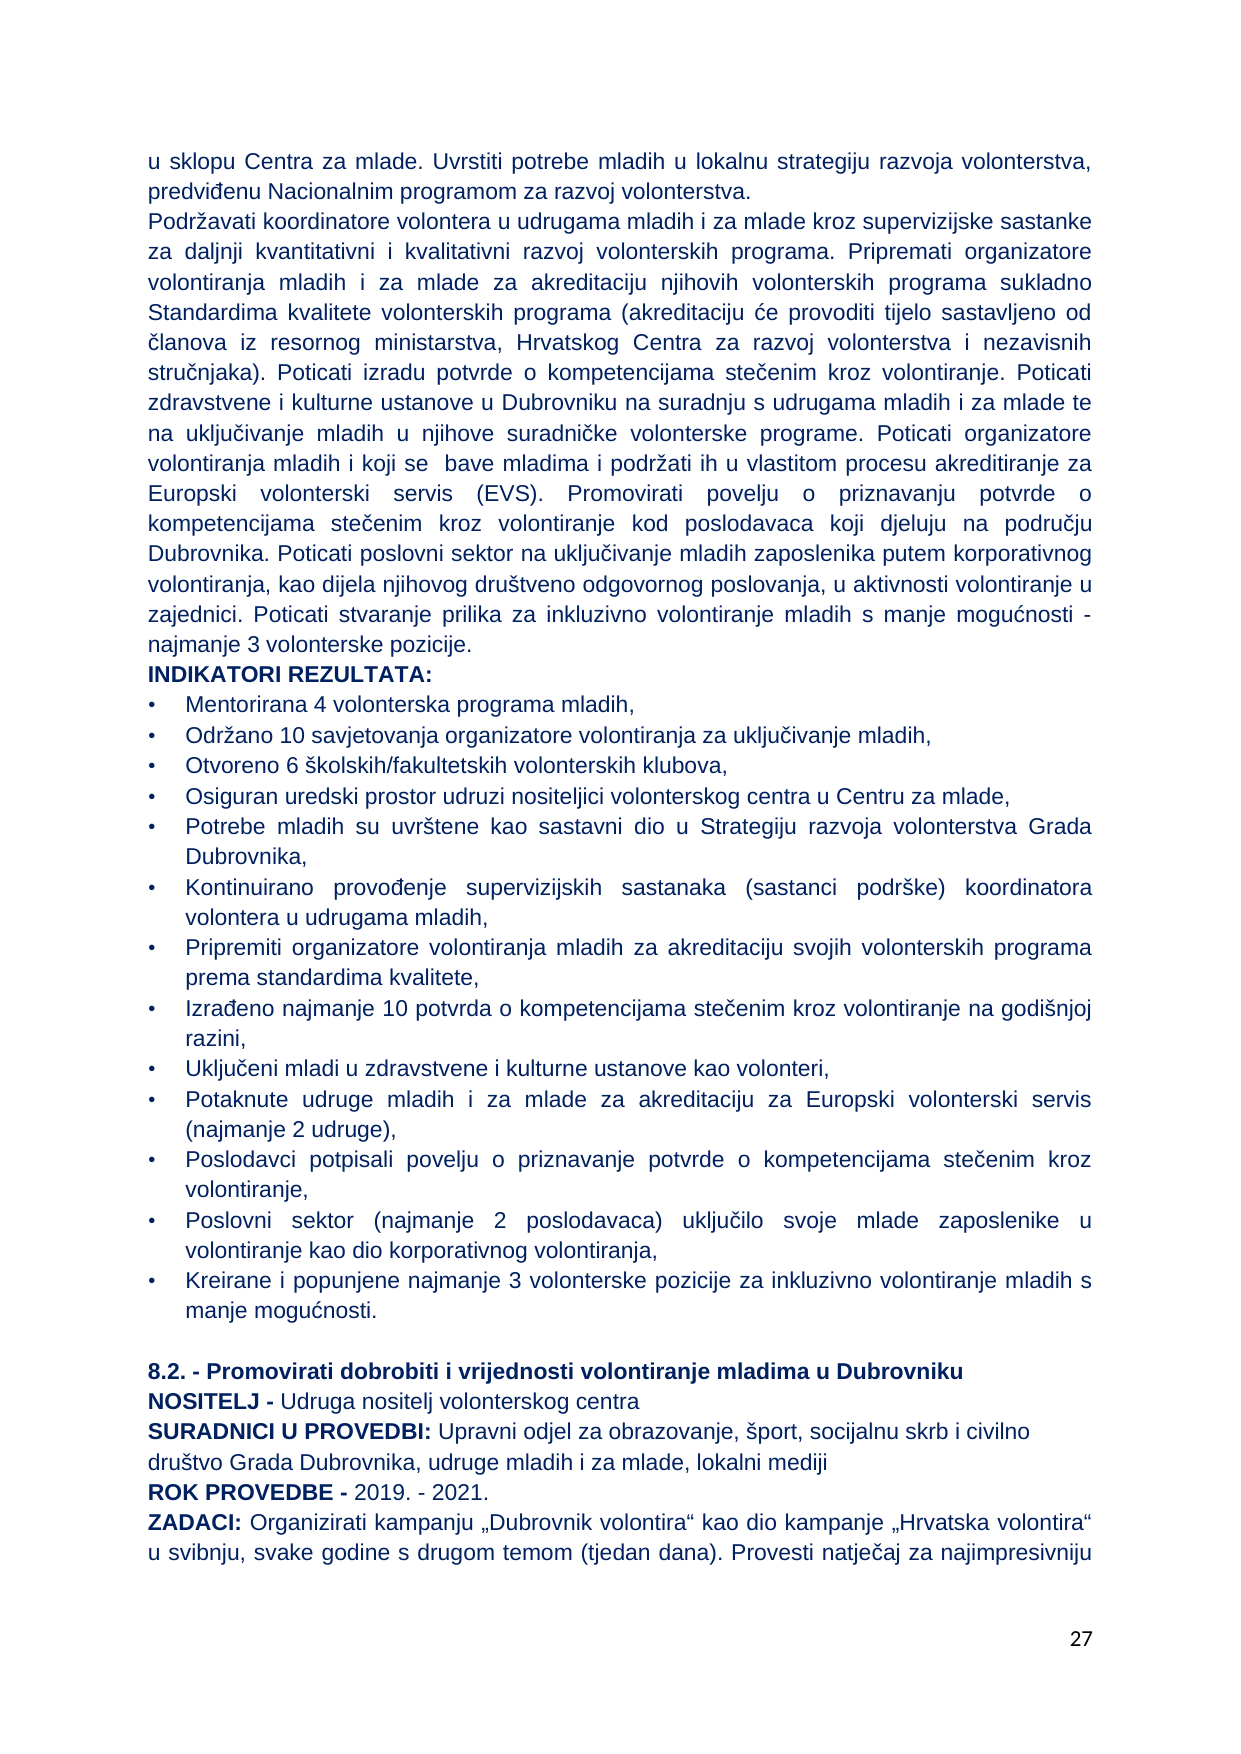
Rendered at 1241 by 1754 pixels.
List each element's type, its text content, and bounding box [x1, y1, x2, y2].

list Pripremiti organizatore volontiranja mladih za akreditaciju svojih volonterskih programa prema standardima kvalitete, [148, 934, 1093, 991]
text SURADNICI U PROVEDBI: Upravni odjel za obrazovanje, šport, socijalnu skrb i civilno društvo Grada Dubrovnika, udruge mladih i za mlade, lokalni mediji [148, 1418, 1093, 1475]
list Mentorirana 4 volonterska programa mladih, [148, 691, 1093, 718]
list Potaknute udruge mladih i za mlade za akreditaciju za Europski volonterski servis (najmanje 2 udruge), [148, 1086, 1093, 1142]
list Kontinuirano provođenje supervizijskih sastanaka (sastanci podrške) koordinatora volontera u udrugama mladih, [148, 873, 1093, 930]
list Potrebe mladih su uvrštene kao sastavni dio u Strategiju razvoja volonterstva Grada Dubrovnika, [148, 813, 1093, 870]
text 8.2. - Promovirati dobrobiti i vrijednosti volontiranje mladima u Dubrovniku [148, 1358, 1093, 1384]
list Kreirane i popunjene najmanje 3 volonterske pozicije za inkluzivno volontiranje mladih s manje mogućnosti. [148, 1267, 1093, 1324]
text INDIKATORI REZULTATA: [148, 661, 1093, 687]
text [148, 1509, 1093, 1565]
list Održano 10 savjetovanja organizatore volontiranja za uključivanje mladih, [148, 722, 1093, 748]
list Osiguran uredski prostor udruzi nositeljici volonterskog centra u Centru za mlade, [148, 783, 1093, 809]
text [148, 148, 1093, 204]
list Otvoreno 6 školskih/fakultetskih volonterskih klubova, [148, 752, 1093, 779]
text ROK PROVEDBE - 2019. - 2021. [148, 1479, 1093, 1505]
list Izrađeno najmanje 10 potvrda o kompetencijama stečenim kroz volontiranje na godišnjoj razini, [148, 994, 1093, 1051]
list Poslodavci potpisali povelju o priznavanje potvrde o kompetencijama stečenim kroz volontiranje, [148, 1146, 1093, 1203]
list Uključeni mladi u zdravstvene i kulturne ustanove kao volonteri, [148, 1055, 1093, 1082]
list Poslovni sektor (najmanje 2 poslodavaca) uključilo svoje mlade zaposlenike u volontiranje kao dio korporativnog volontiranja, [148, 1207, 1093, 1263]
text NOSITELJ - Udruga nositelj volonterskog centra [148, 1388, 1093, 1414]
text Podržavati koordinatore volontera u udrugama mladih i za mlade kroz supervizijske sastanke za daljnji kvantitativni i kvalitativni razvoj volonterskih programa. Pripremati organizatore volontiranja mladih i za mlade za akreditaciju njihovih volonterskih programa sukladno Standardima kvalitete volonterskih programa (akreditaciju će provoditi tijelo sastavljeno od članova iz resornog ministarstva, Hrvatskog Centra za razvoj volonterstva i nezavisnih stručnjaka). Poticati izradu potvrde o kompetencijama stečenim kroz volontiranje. Poticati zdravstvene i kulturne ustanove u Dubrovniku na suradnju s udrugama mladih i za mlade te na uključivanje mladih u njihove suradničke volonterske programe. Poticati organizatore volontiranja mladih i koji se bave mladima i podržati ih u vlastitom procesu akreditiranje za Europski volonterski servis (EVS). Promovirati povelju o priznavanju potvrde o kompetencijama stečenim kroz volontiranje kod poslodavaca koji djeluju na području Dubrovnika. Poticati poslovni sektor na uključivanje mladih zaposlenika putem korporativnog volontiranja, kao dijela njihovog društveno odgovornog poslovanja, u aktivnosti volontiranje u zajednici. Poticati stvaranje prilika za inkluzivno volontiranje mladih s manje mogućnosti - najmanje 3 volonterske pozicije. [148, 208, 1093, 657]
